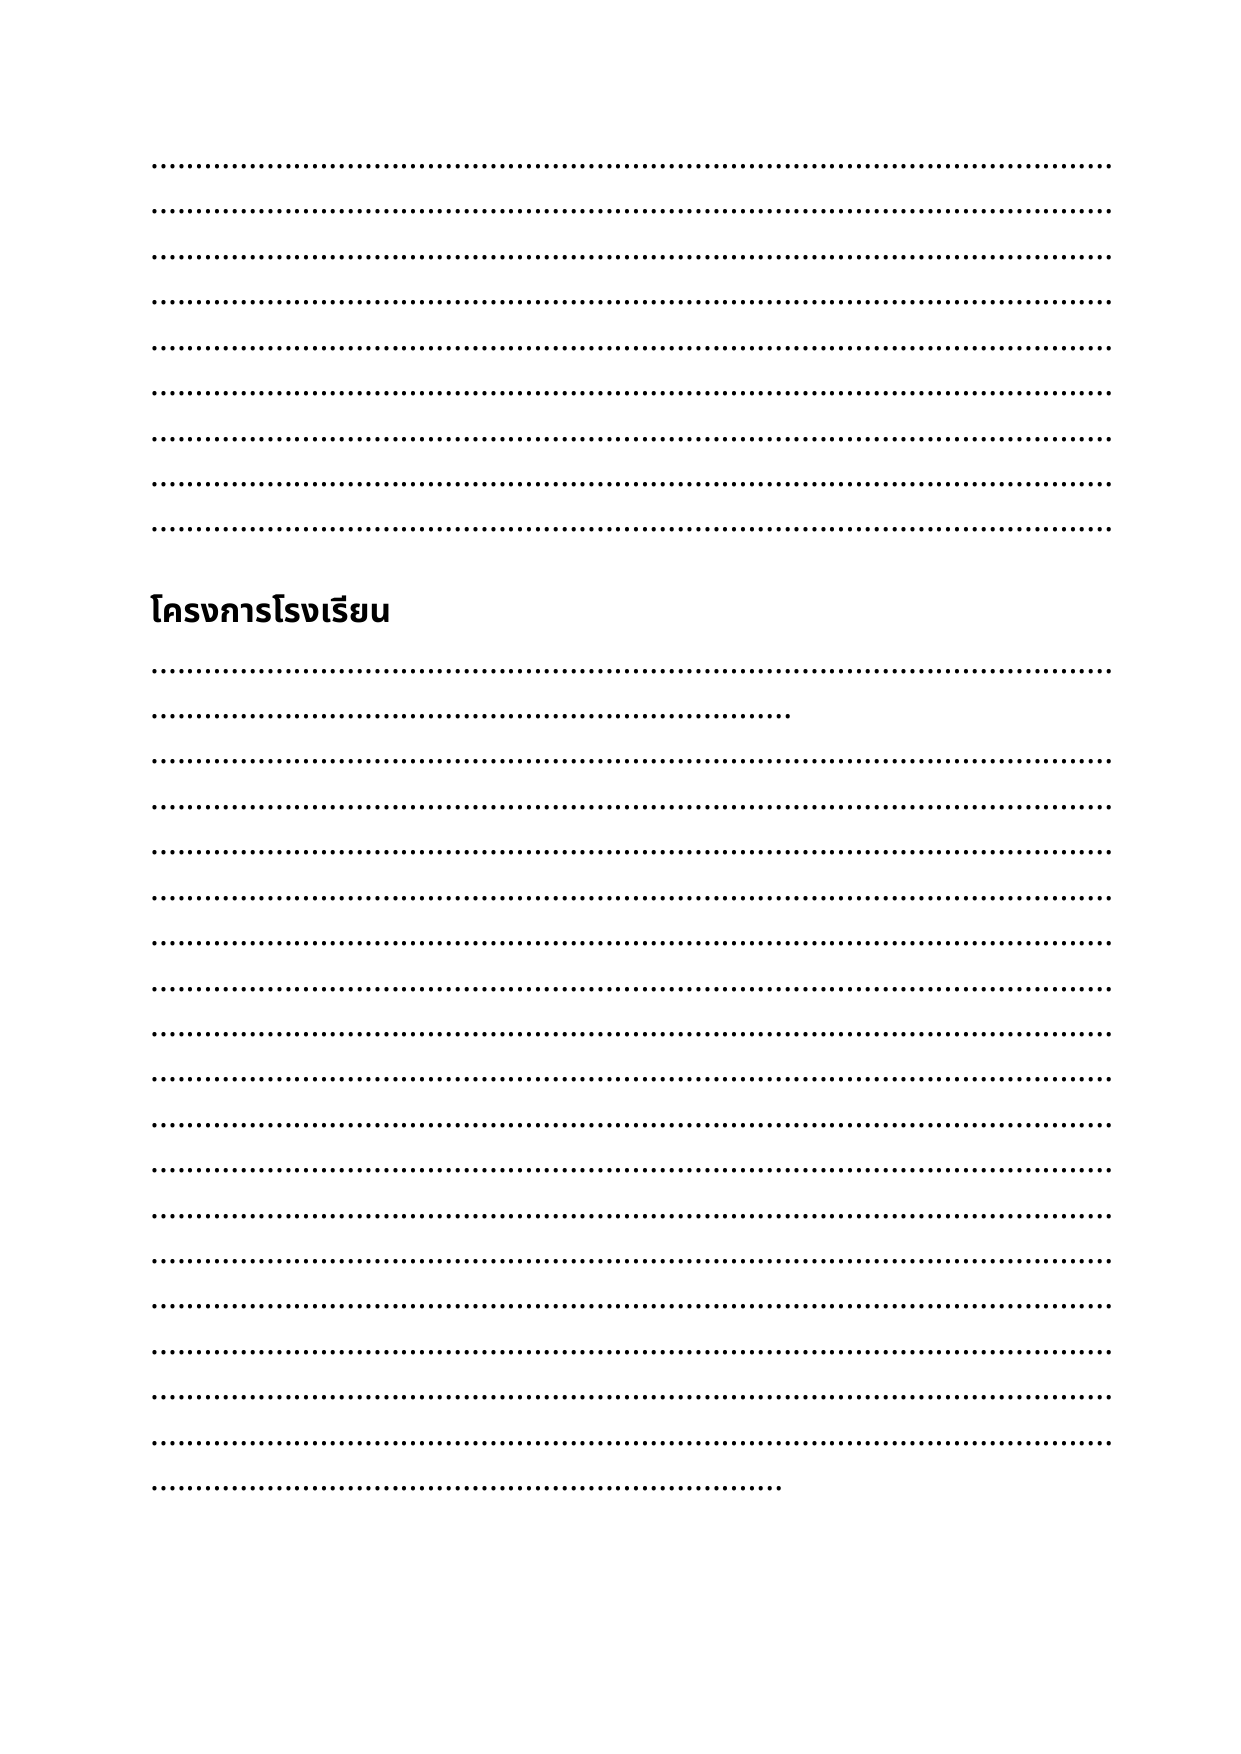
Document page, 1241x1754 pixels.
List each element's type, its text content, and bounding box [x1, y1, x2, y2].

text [150, 1409, 1122, 1500]
text โครงการโรงเรียน [150, 587, 1122, 637]
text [150, 133, 1122, 542]
text .................................................................................................................................................................................... [150, 637, 1122, 728]
